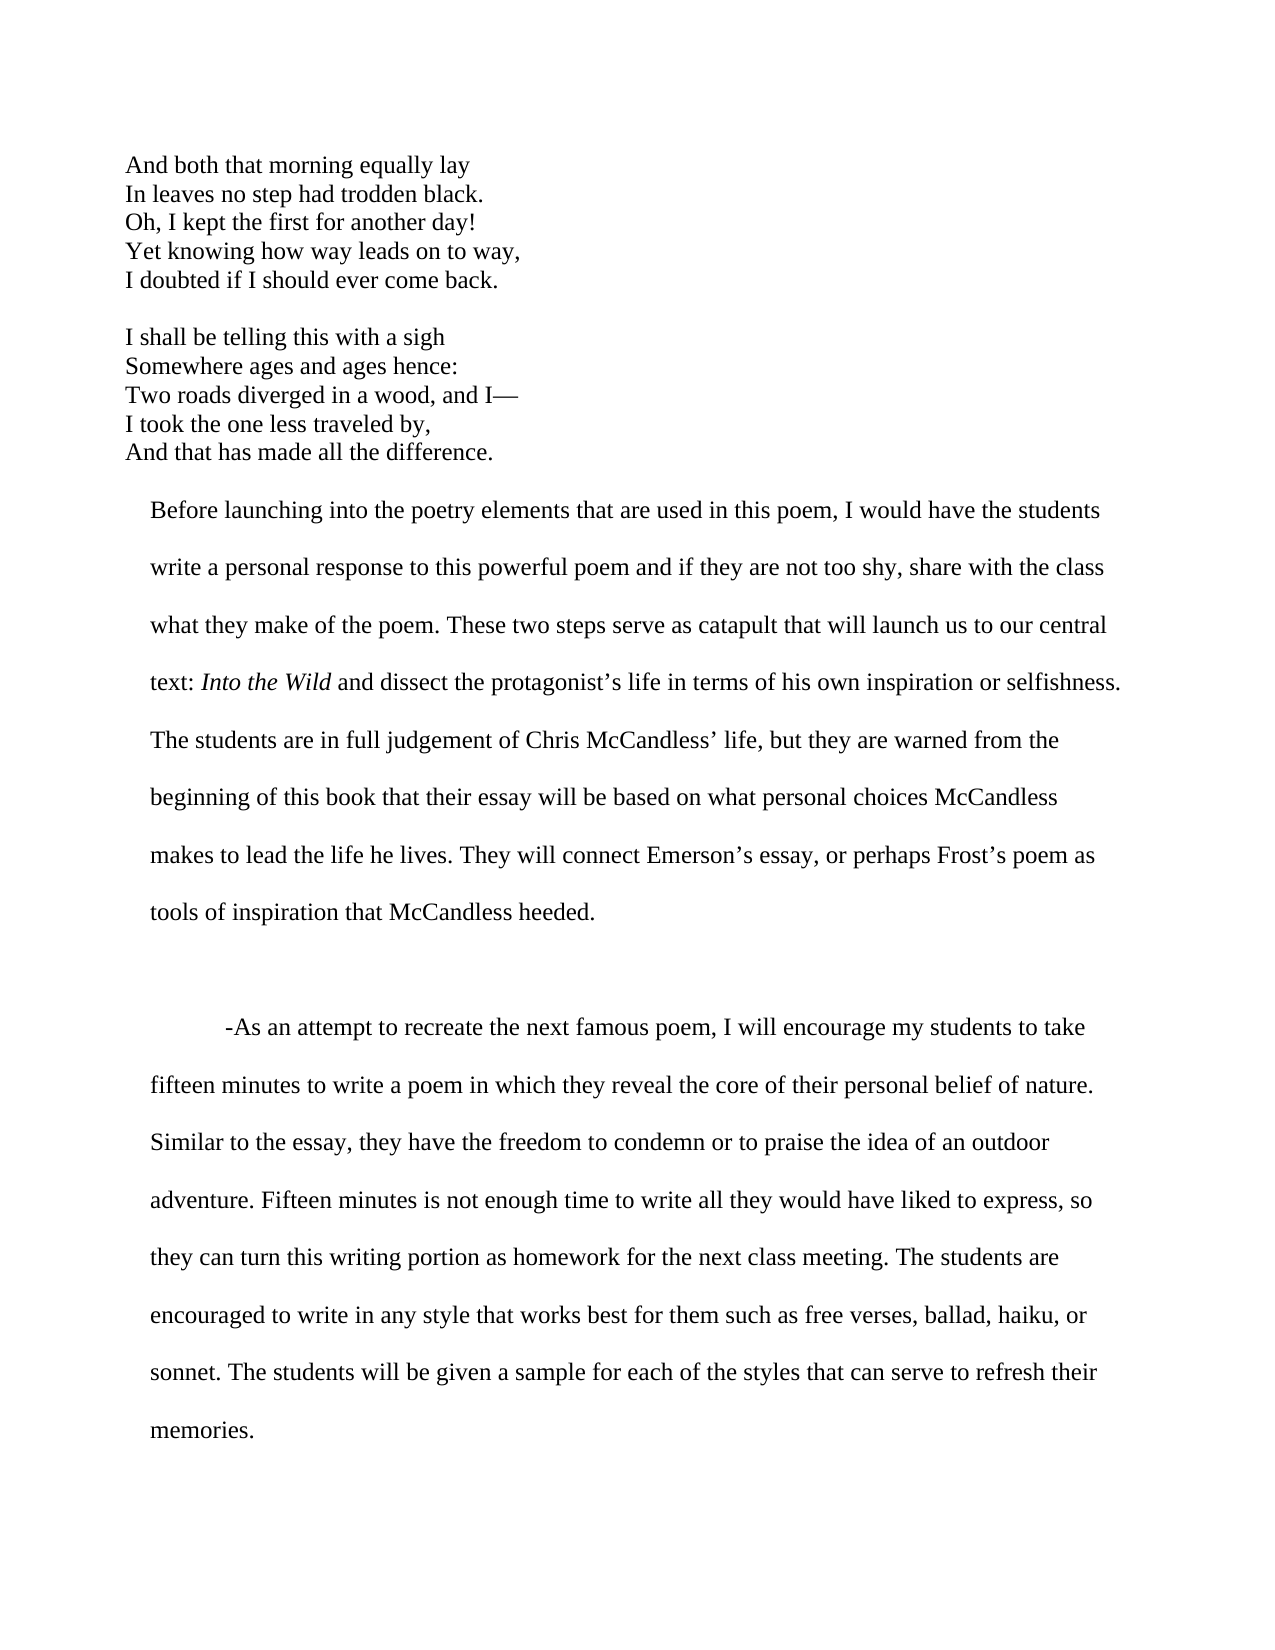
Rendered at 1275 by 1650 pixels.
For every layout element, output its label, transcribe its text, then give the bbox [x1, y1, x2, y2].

text I took the one less traveled by, [125, 409, 1125, 437]
text I doubted if I should ever come back. [125, 265, 1125, 294]
text And that has made all the difference. [125, 437, 1125, 466]
text And both that morning equally lay [125, 150, 1125, 179]
text Before launching into the poetry elements that are used in this poem, I would have the students write a personal response to this powerful poem and if they are not too shy, share with the class what they make of the poem. These two steps serve as catapult that will launch us to our central text: Into the Wild and dissect the protagonist’s life in terms of his own inspiration or selfishness. The students are in full judgement of Chris McCandless’ life, but they are warned from the beginning of this book that their essay will be based on what personal choices McCandless makes to lead the life he lives. They will connect Emerson’s essay, or perhaps Frost’s poem as tools of inspiration that McCandless heeded. [150, 495, 1125, 926]
text I shall be telling this with a sigh [125, 322, 1125, 351]
text In leaves no step had trodden black. [125, 179, 1125, 207]
text Two roads diverged in a wood, and I— [125, 380, 1125, 409]
text Somewhere ages and ages hence: [125, 351, 1125, 380]
text -As an attempt to recreate the next famous poem, I will encourage my students to take fifteen minutes to write a poem in which they reveal the core of their personal belief of nature. Similar to the essay, they have the freedom to condemn or to praise the idea of an outdoor adventure. Fifteen minutes is not enough time to write all they would have liked to express, so they can turn this writing portion as homework for the next class meeting. The students are encouraged to write in any style that works best for them such as free verses, ballad, haiku, or sonnet. The students will be given a sample for each of the styles that can serve to refresh their memories. [150, 1012, 1125, 1444]
text Oh, I kept the first for another day! [125, 207, 1125, 236]
text Yet knowing how way leads on to way, [125, 236, 1125, 265]
